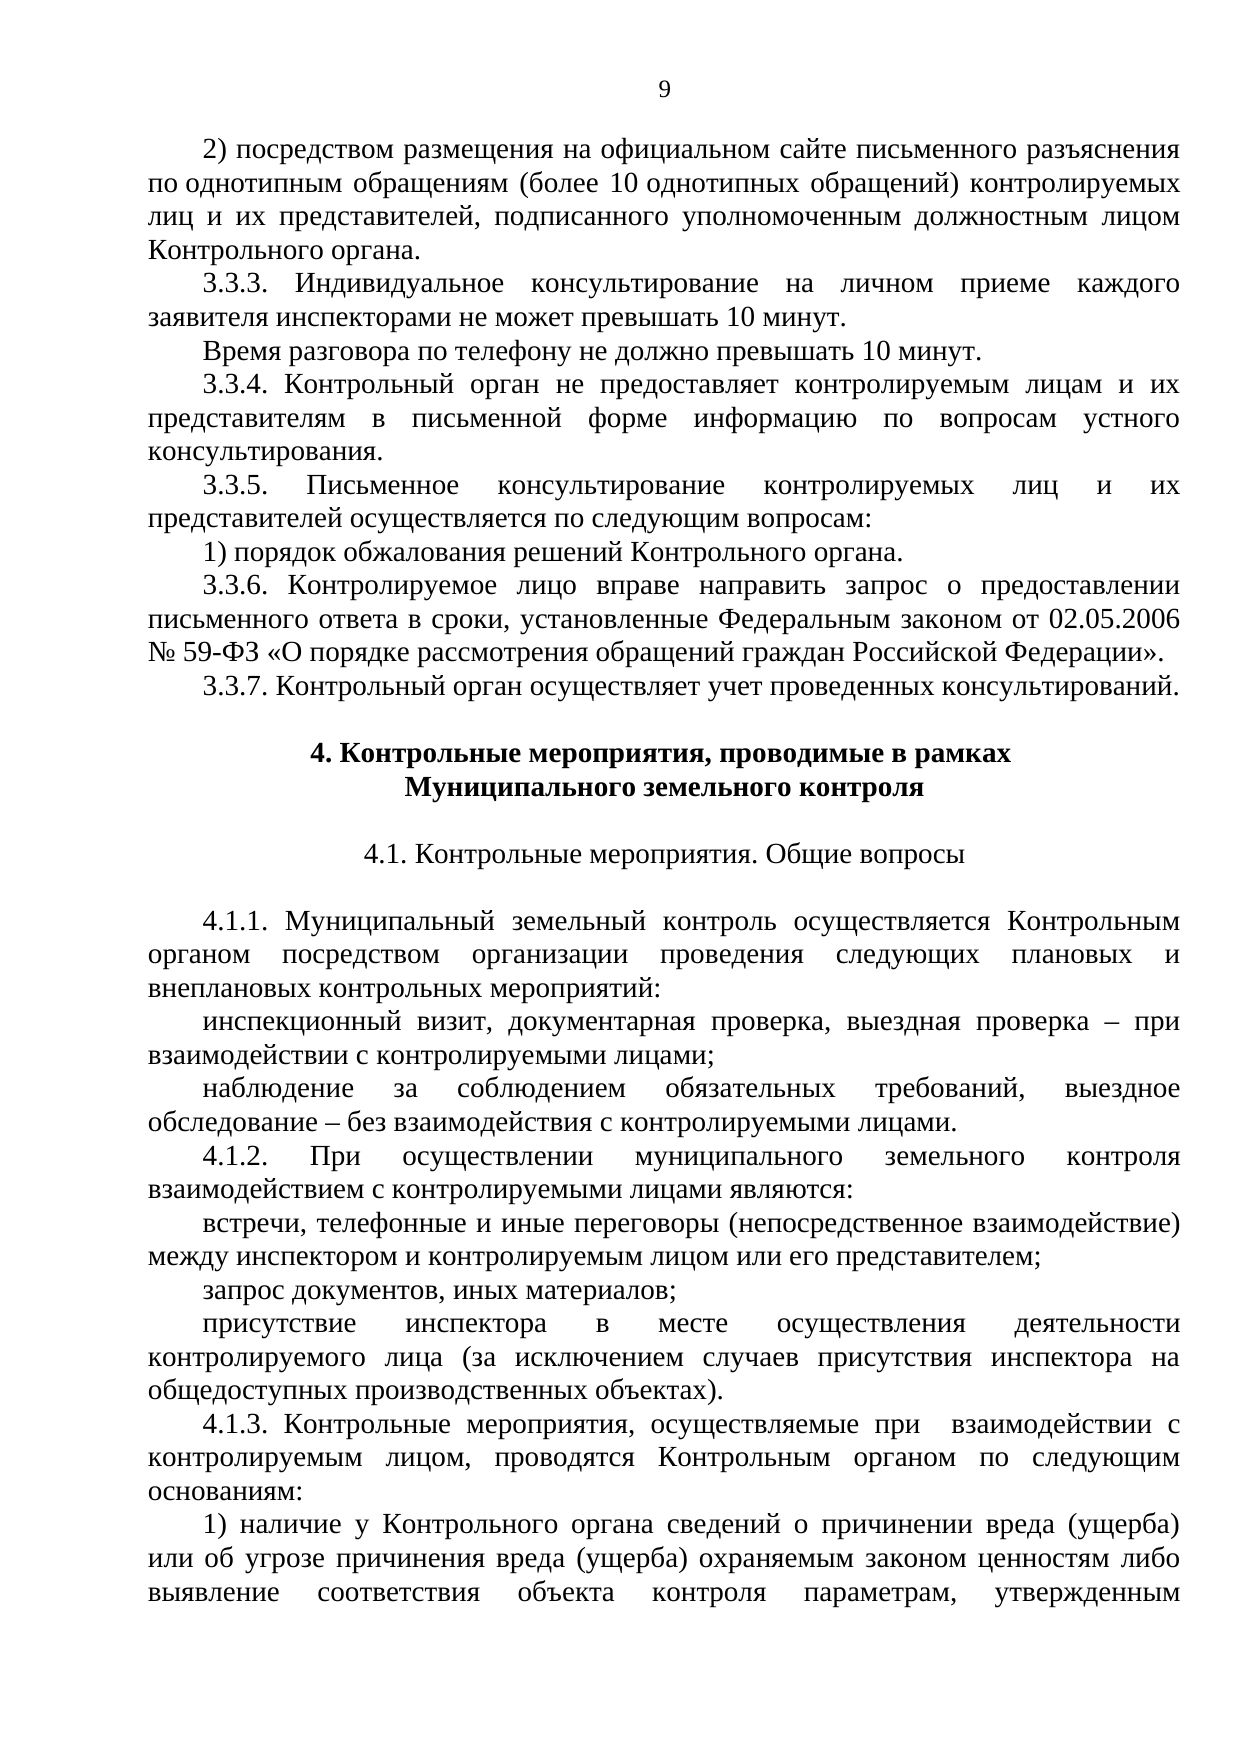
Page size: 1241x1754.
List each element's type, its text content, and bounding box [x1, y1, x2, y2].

text 4. Контрольные мероприятия, проводимые в рамках [148, 735, 1181, 769]
text встречи, телефонные и иные переговоры (непосредственное взаимодействие) между инспектором и контролируемым лицом или его представителем; [148, 1205, 1181, 1272]
text 1) порядок обжалования решений Контрольного органа. [148, 534, 1181, 567]
text 4.1.2. При осуществлении муниципального земельного контроля взаимодействием с контролируемыми лицами являются: [148, 1138, 1181, 1205]
text инспекционный визит, документарная проверка, выездная проверка – при взаимодействии с контролируемыми лицами; [148, 1003, 1181, 1071]
text 2) посредством размещения на официальном сайте письменного разъяснения по однотипным обращениям (более 10 однотипных обращений) контролируемых лиц и их представителей, подписанного уполномоченным должностным лицом Контрольного органа. [148, 131, 1181, 266]
text 4.1.3. Контрольные мероприятия, осуществляемые при взаимодействии с контролируемым лицом, проводятся Контрольным органом по следующим основаниям: [148, 1406, 1181, 1507]
text Муниципального земельного контроля [148, 769, 1181, 802]
text наблюдение за соблюдением обязательных требований, выездное обследование – без взаимодействия с контролируемыми лицами. [148, 1071, 1181, 1138]
text запрос документов, иных материалов; [148, 1272, 1181, 1305]
text 3.3.4. Контрольный орган не предоставляет контролируемым лицам и их представителям в письменной форме информацию по вопросам устного консультирования. [148, 366, 1181, 467]
text 3.3.7. Контрольный орган осуществляет учет проведенных консультирований. [148, 668, 1181, 702]
text 3.3.5. Письменное консультирование контролируемых лиц и их представителей осуществляется по следующим вопросам: [148, 467, 1181, 534]
text 3.3.6. Контролируемое лицо вправе направить запрос о предоставлении письменного ответа в сроки, установленные Федеральным законом от 02.05.2006 № 59-ФЗ «О порядке рассмотрения обращений граждан Российской Федерации». [148, 567, 1181, 668]
text 4.1. Контрольные мероприятия. Общие вопросы [148, 836, 1181, 869]
text 3.3.3. Индивидуальное консультирование на личном приеме каждого заявителя инспекторами не может превышать 10 минут. [148, 266, 1181, 333]
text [148, 1507, 1181, 1607]
text 4.1.1. Муниципальный земельный контроль осуществляется Контрольным органом посредством организации проведения следующих плановых и внеплановых контрольных мероприятий: [148, 903, 1181, 1003]
text присутствие инспектора в месте осуществления деятельности контролируемого лица (за исключением случаев присутствия инспектора на общедоступных производственных объектах). [148, 1305, 1181, 1406]
text Время разговора по телефону не должно превышать 10 минут. [148, 333, 1181, 366]
